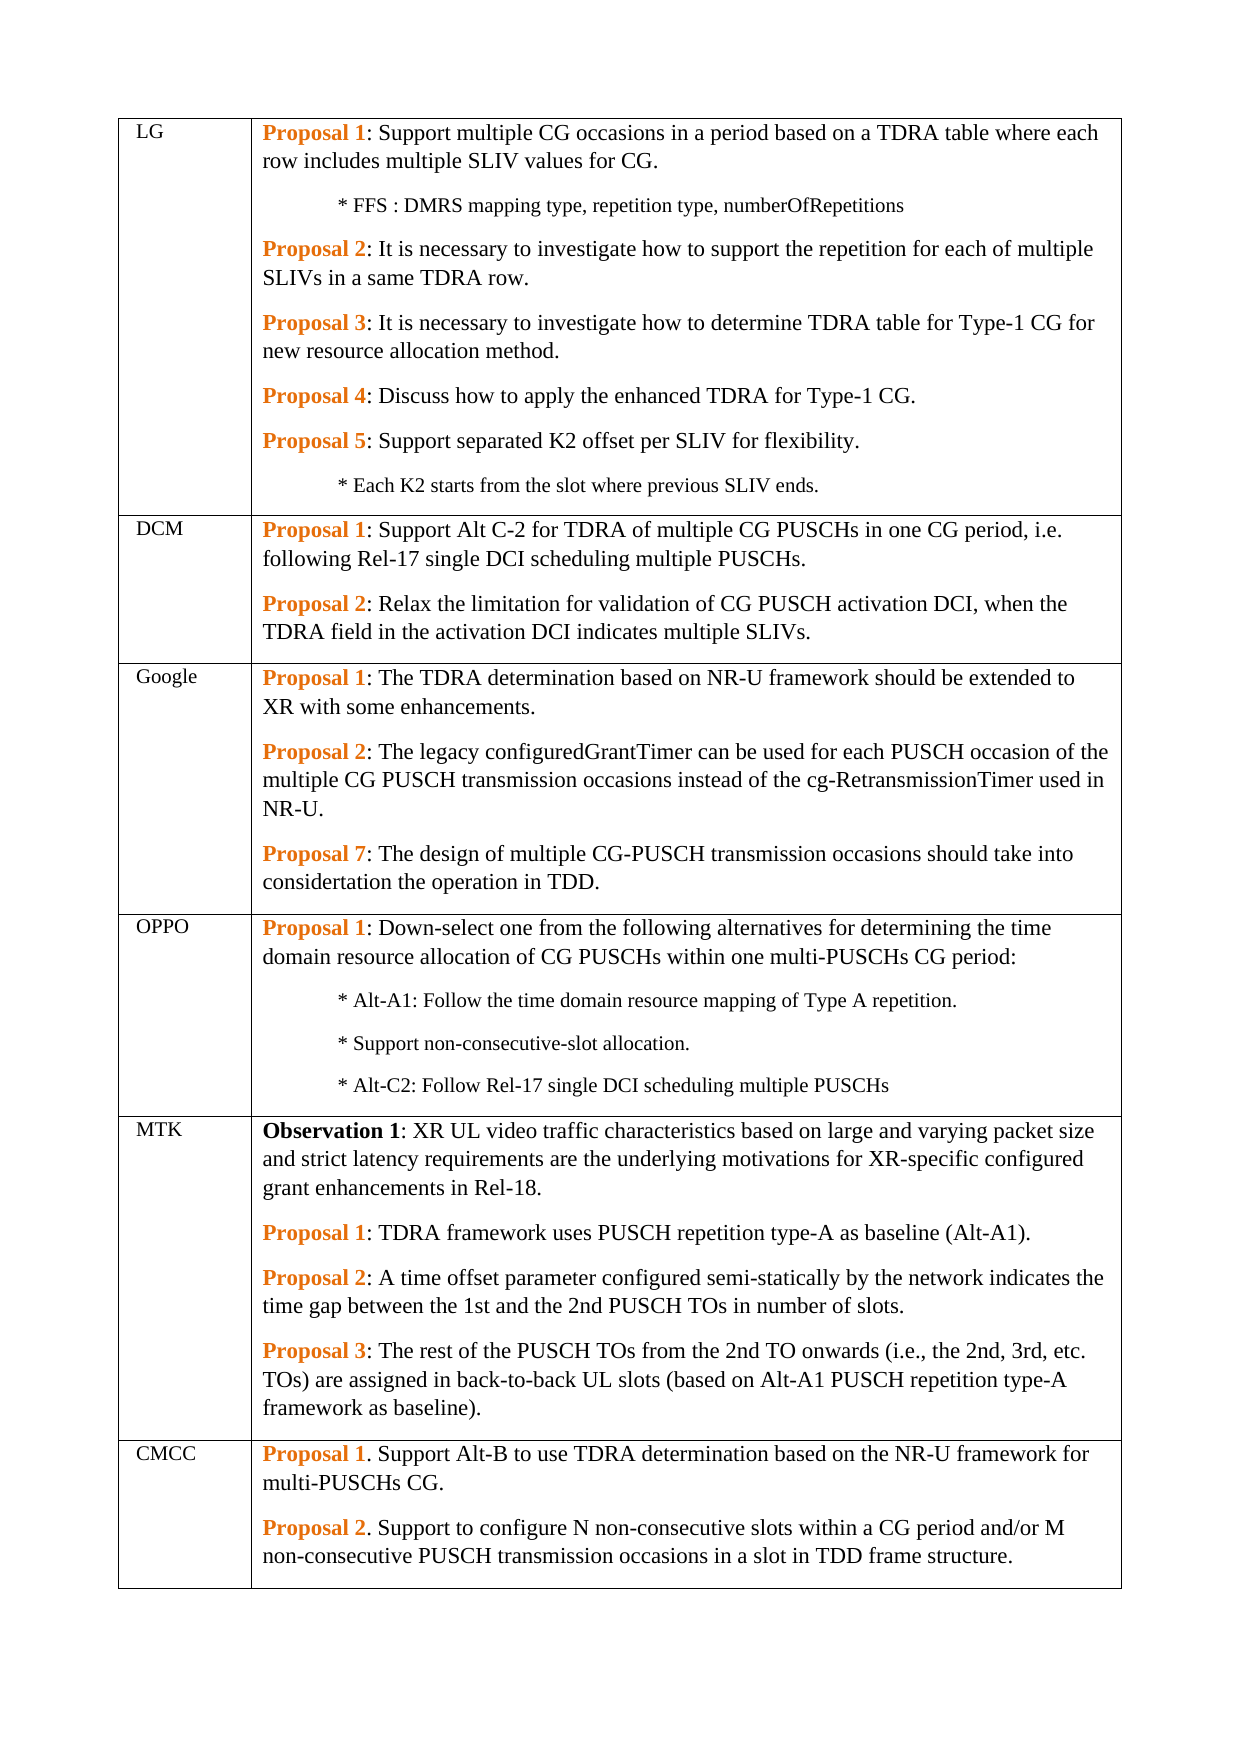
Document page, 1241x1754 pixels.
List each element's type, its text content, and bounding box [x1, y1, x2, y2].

table_cell CMCC [119, 1441, 251, 1588]
table_cell MTK [119, 1117, 251, 1439]
table_cell Google [119, 664, 251, 913]
table_cell Proposal 1: The TDRA determination based on NR-U framework should be extended to XR with some enhancements. Proposal 2: The legacy configuredGrantTimer can be used for each PUSCH occasion of the multiple CG PUSCH transmission occasions instead of the cg-RetransmissionTimer used in NR-U. Proposal 7: The design of multiple CG-PUSCH transmission occasions should take into considertation the operation in TDD. [252, 664, 1121, 913]
table_cell DCM [119, 516, 251, 663]
table_cell Proposal 1: Support Alt C-2 for TDRA of multiple CG PUSCHs in one CG period, i.e. following Rel-17 single DCI scheduling multiple PUSCHs. Proposal 2: Relax the limitation for validation of CG PUSCH activation DCI, when the TDRA field in the activation DCI indicates multiple SLIVs. [252, 516, 1121, 663]
table_cell Proposal 1: Support multiple CG occasions in a period based on a TDRA table where each row includes multiple SLIV values for CG. * FFS : DMRS mapping type, repetition type, numberOfRepetitions Proposal 2: It is necessary to investigate how to support the repetition for each of multiple SLIVs in a same TDRA row. Proposal 3: It is necessary to investigate how to determine TDRA table for Type-1 CG for new resource allocation method. Proposal 4: Discuss how to apply the enhanced TDRA for Type-1 CG. Proposal 5: Support separated K2 offset per SLIV for flexibility. * Each K2 starts from the slot where previous SLIV ends. [252, 119, 1121, 515]
table_cell Proposal 1: Down-select one from the following alternatives for determining the time domain resource allocation of CG PUSCHs within one multi-PUSCHs CG period: * Alt-A1: Follow the time domain resource mapping of Type A repetition. * Support non-consecutive-slot allocation. * Alt-C2: Follow Rel-17 single DCI scheduling multiple PUSCHs [252, 915, 1121, 1116]
table_cell LG [119, 119, 251, 515]
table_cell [252, 1441, 1121, 1588]
table_cell Observation 1: XR UL video traffic characteristics based on large and varying packet size and strict latency requirements are the underlying motivations for XR-specific configured grant enhancements in Rel-18. Proposal 1: TDRA framework uses PUSCH repetition type-A as baseline (Alt-A1). Proposal 2: A time offset parameter configured semi-statically by the network indicates the time gap between the 1st and the 2nd PUSCH TOs in number of slots. Proposal 3: The rest of the PUSCH TOs from the 2nd TO onwards (i.e., the 2nd, 3rd, etc. TOs) are assigned in back-to-back UL slots (based on Alt-A1 PUSCH repetition type-A framework as baseline). [252, 1117, 1121, 1439]
table_cell OPPO [119, 915, 251, 1116]
